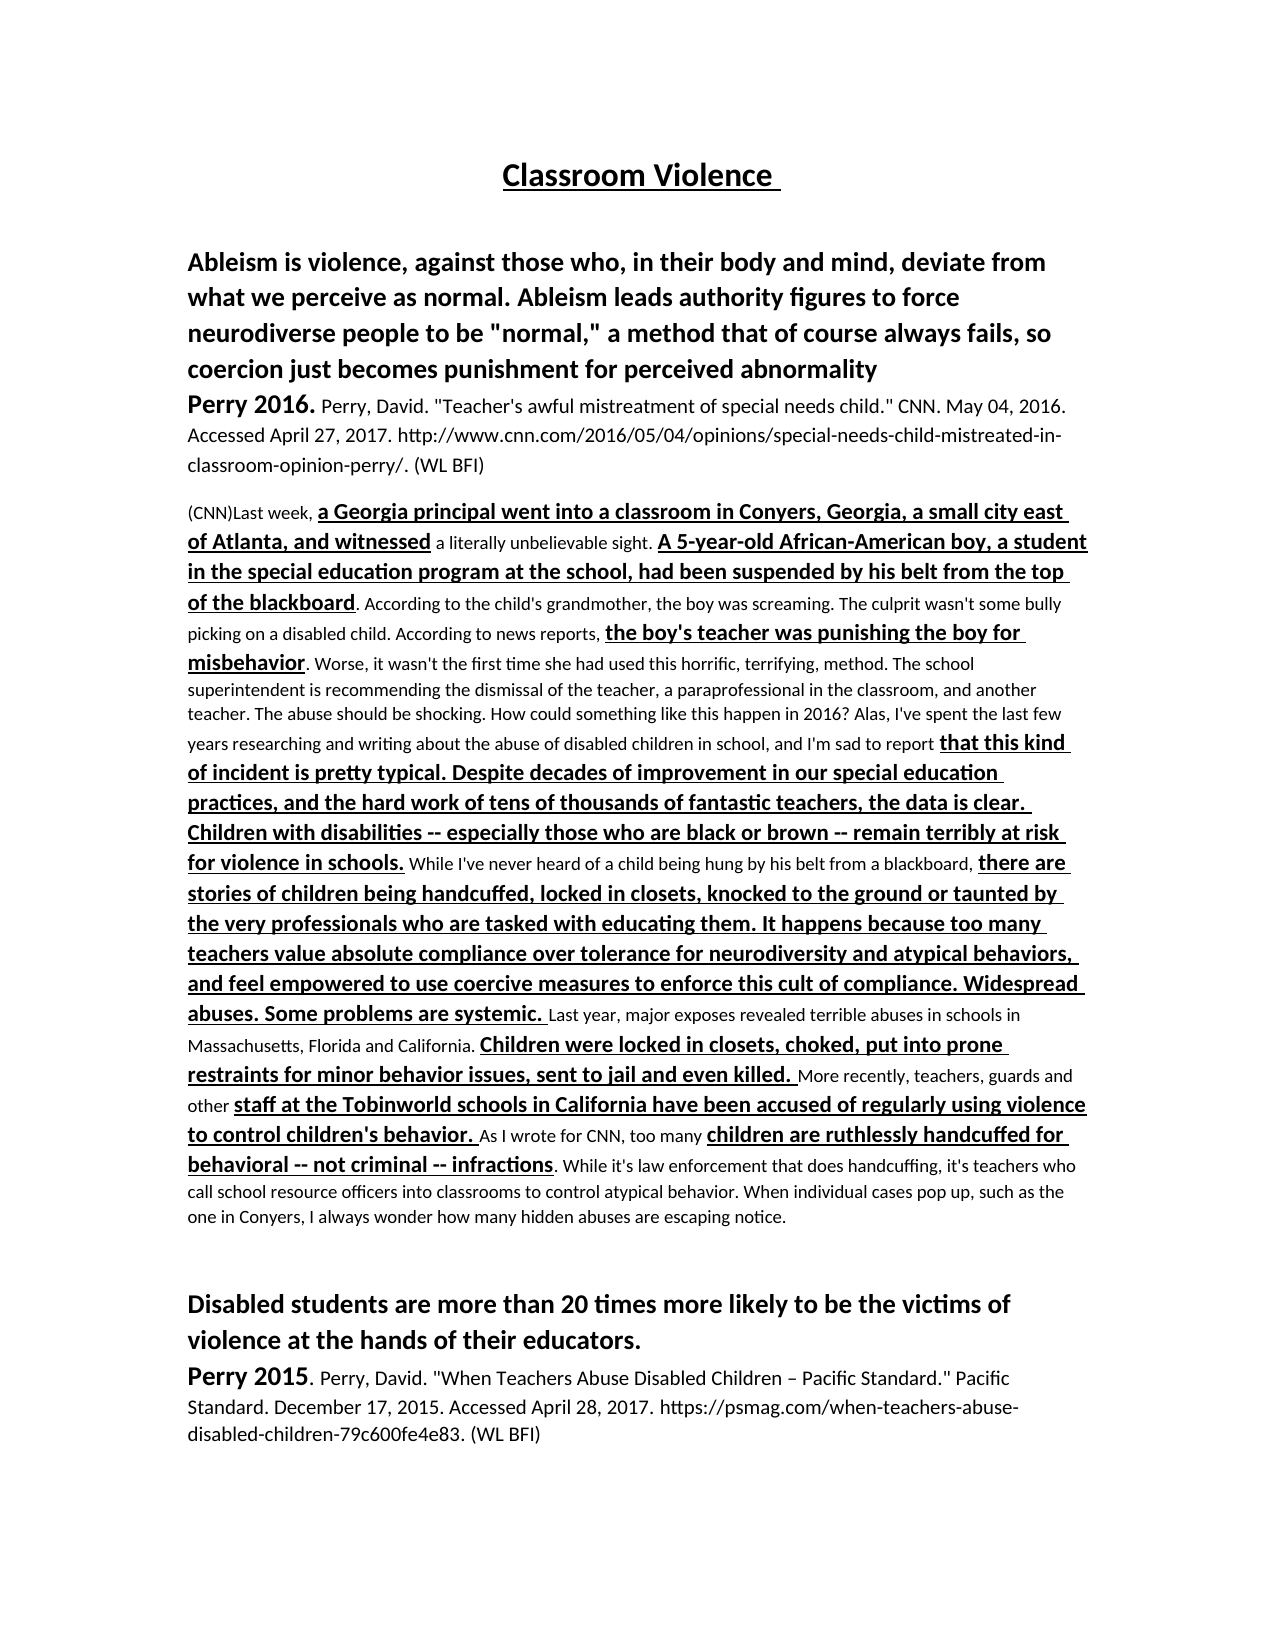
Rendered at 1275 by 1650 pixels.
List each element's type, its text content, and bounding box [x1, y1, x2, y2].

subtitle Classroom Violence [187, 154, 1087, 195]
text Perry 2016. Perry, David. "Teacher's awful mistreatment of special needs child." CNN. May 04, 2016. Accessed April 27, 2017. http://www.cnn.com/2016/05/04/opinions/special-needs-child-mistreated-in-classroom-opinion-perry/. (WL BFI) [187, 387, 1087, 478]
subtitle Disabled students are more than 20 times more likely to be the victims of violence at the hands of their educators. [187, 1288, 1087, 1356]
text (CNN)Last week, a Georgia principal went into a classroom in Conyers, Georgia, a small city east of Atlanta, and witnessed a literally unbelievable sight. A 5-year-old African-American boy, a student in the special education program at the school, had been suspended by his belt from the top of the blackboard. According to the child's grandmother, the boy was screaming. The culprit wasn't some bully picking on a disabled child. According to news reports, the boy's teacher was punishing the boy for misbehavior. Worse, it wasn't the first time she had used this horrific, terrifying, method. The school superintendent is recommending the dismissal of the teacher, a paraprofessional in the classroom, and another teacher. The abuse should be shocking. How could something like this happen in 2016? Alas, I've spent the last few years researching and writing about the abuse of disabled children in school, and I'm sad to report that this kind of incident is pretty typical. Despite decades of improvement in our special education practices, and the hard work of tens of thousands of fantastic teachers, the data is clear. Children with disabilities -- especially those who are black or brown -- remain terribly at risk for violence in schools. While I've never heard of a child being hung by his belt from a blackboard, there are stories of children being handcuffed, locked in closets, knocked to the ground or taunted by the very professionals who are tasked with educating them. It happens because too many teachers value absolute compliance over tolerance for neurodiversity and atypical behaviors, and feel empowered to use coercive measures to enforce this cult of compliance. Widespread abuses. Some problems are systemic. Last year, major exposes revealed terrible abuses in schools in Massachusetts, Florida and California. Children were locked in closets, choked, put into prone restraints for minor behavior issues, sent to jail and even killed. More recently, teachers, guards and other staff at the Tobinworld schools in California have been accused of regularly using violence to control children's behavior. As I wrote for CNN, too many children are ruthlessly handcuffed for behavioral -- not criminal -- infractions. While it's law enforcement that does handcuffing, it's teachers who call school resource officers into classrooms to control atypical behavior. When individual cases pop up, such as the one in Conyers, I always wonder how many hidden abuses are escaping notice. [187, 497, 1087, 1228]
subtitle Ableism is violence, against those who, in their body and mind, deviate from what we perceive as normal. Ableism leads authority figures to force neurodiverse people to be "normal," a method that of course always fails, so coercion just becomes punishment for perceived abnormality [187, 245, 1087, 385]
text Perry 2015. Perry, David. "When Teachers Abuse Disabled Children – Pacific Standard." Pacific Standard. December 17, 2015. Accessed April 28, 2017. https://psmag.com/when-teachers-abuse-disabled-children-79c600fe4e83. (WL BFI) [187, 1359, 1087, 1447]
